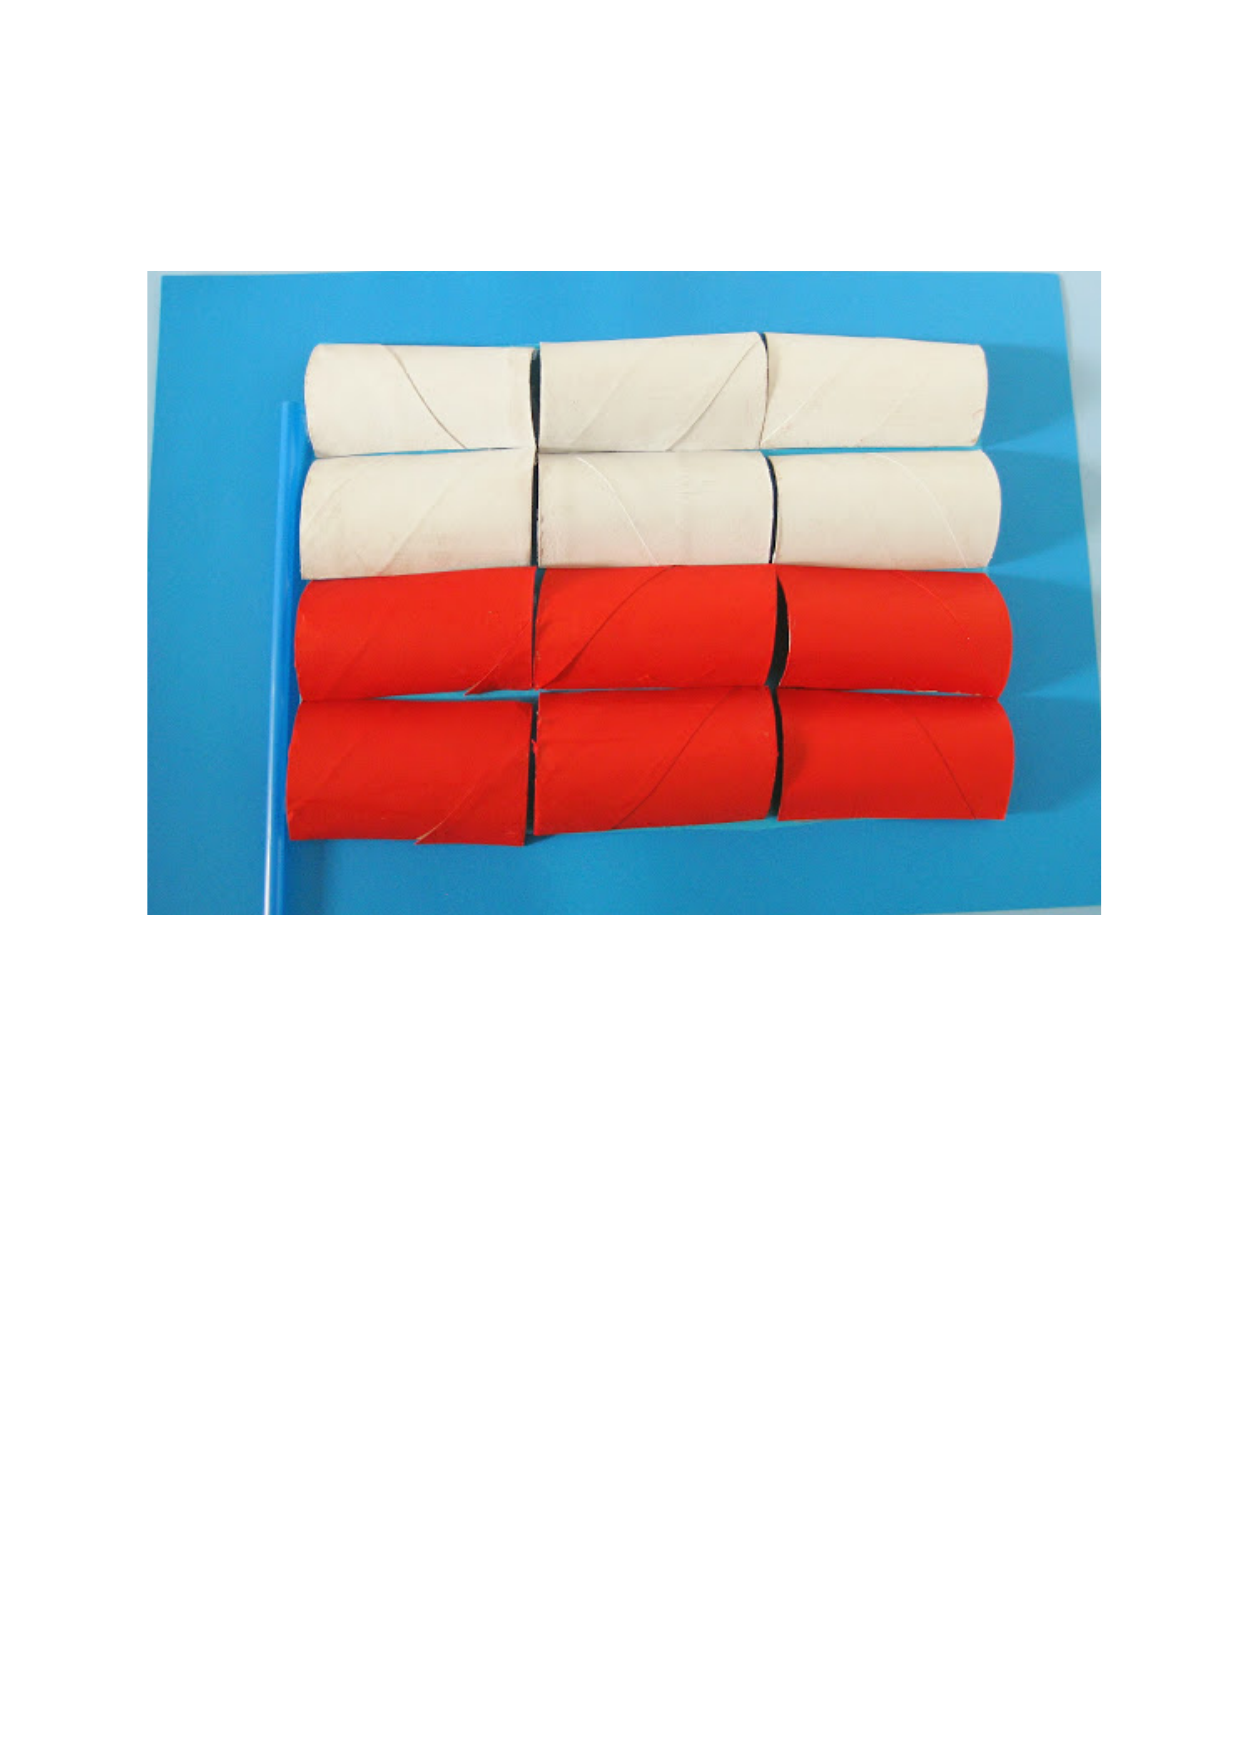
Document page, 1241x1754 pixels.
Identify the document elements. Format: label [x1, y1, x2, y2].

picture [147, 271, 1102, 915]
